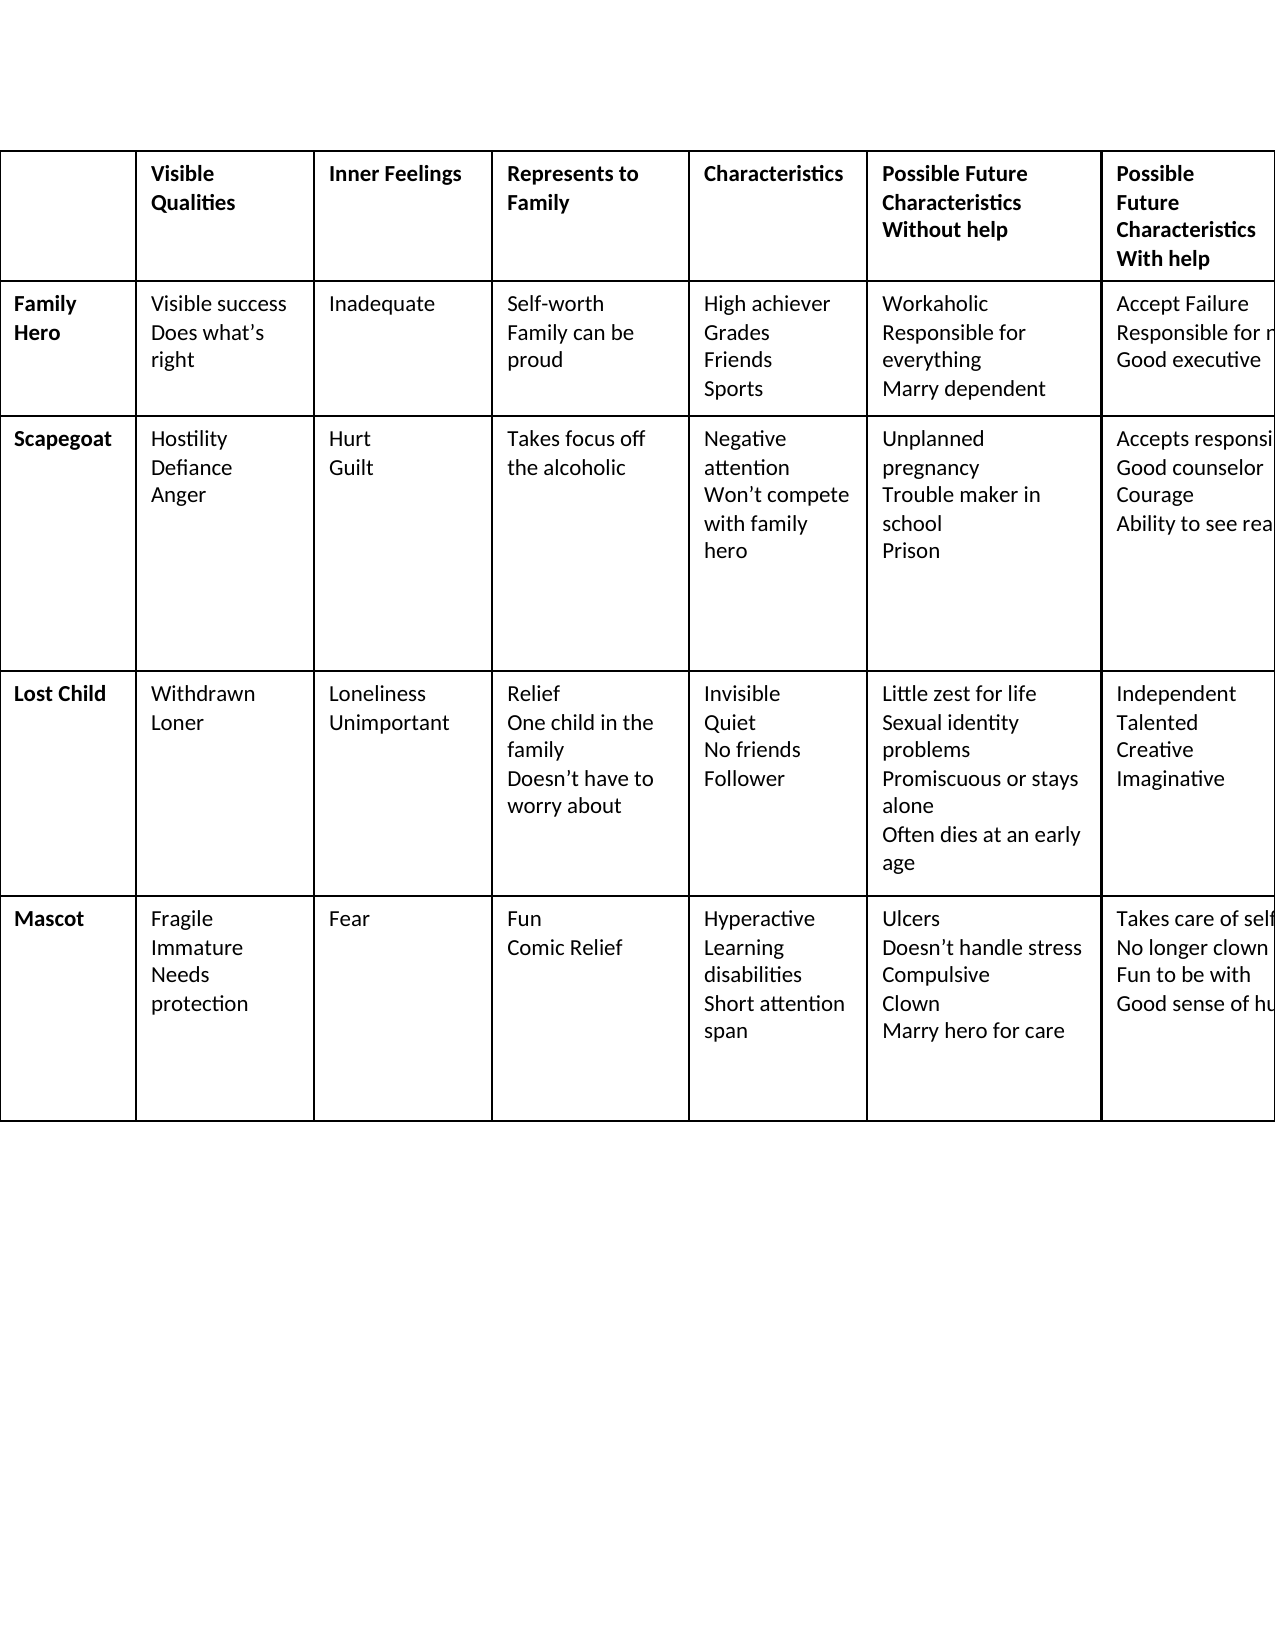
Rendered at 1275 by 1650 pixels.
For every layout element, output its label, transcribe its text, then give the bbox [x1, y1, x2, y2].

table_cell Fear [315, 897, 491, 1120]
table_cell Loneliness Unimportant [315, 672, 491, 895]
table_cell Takes care of self No longer clown Fun to be with Good sense of humor [1103, 897, 1274, 1120]
table_cell Workaholic Responsible for everything Marry dependent [868, 282, 1100, 415]
table_cell Inadequate [315, 282, 491, 415]
table_cell Little zest for life Sexual identity problems Promiscuous or stays alone Often dies at an early age [868, 672, 1100, 895]
table_cell Negative attention Won’t compete with family hero [690, 417, 866, 670]
table_header Possible Future Characteristics Without help [868, 152, 1100, 280]
table_cell Independent Talented Creative Imaginative [1103, 672, 1274, 895]
table_header Characteristics [690, 152, 866, 280]
table_cell High achiever Grades Friends Sports [690, 282, 866, 415]
table_cell Ulcers Doesn’t handle stress Compulsive Clown Marry hero for care [868, 897, 1100, 1120]
table_header Represents to Family [493, 152, 688, 280]
table_cell Hyperactive Learning disabilities Short attention span [690, 897, 866, 1120]
table_cell Visible success Does what’s right [137, 282, 313, 415]
table_header Visible Qualities [137, 152, 313, 280]
table_cell Accept Failure Responsible for not all Good executive [1103, 282, 1274, 415]
table_cell Mascot [1, 897, 135, 1120]
table_cell Hurt Guilt [315, 417, 491, 670]
table_header [1, 152, 135, 280]
table_cell Lost Child [1, 672, 135, 895]
table_cell Fun Comic Relief [493, 897, 688, 1120]
table_cell Takes focus off the alcoholic [493, 417, 688, 670]
table_cell Accepts responsibility Good counselor Courage Ability to see reality [1103, 417, 1274, 670]
table_cell Relief One child in the family Doesn’t have to worry about [493, 672, 688, 895]
table_cell Self-worth Family can be proud [493, 282, 688, 415]
table_cell Scapegoat [1, 417, 135, 670]
table_cell Withdrawn Loner [137, 672, 313, 895]
table_header Possible Future Characteristics With help [1103, 152, 1274, 280]
table_cell Fragile Immature Needs protection [137, 897, 313, 1120]
table_cell Hostility Defiance Anger [137, 417, 313, 670]
table_cell Unplanned pregnancy Trouble maker in school Prison [868, 417, 1100, 670]
table_cell Family Hero [1, 282, 135, 415]
table_cell Invisible Quiet No friends Follower [690, 672, 866, 895]
table_header Inner Feelings [315, 152, 491, 280]
